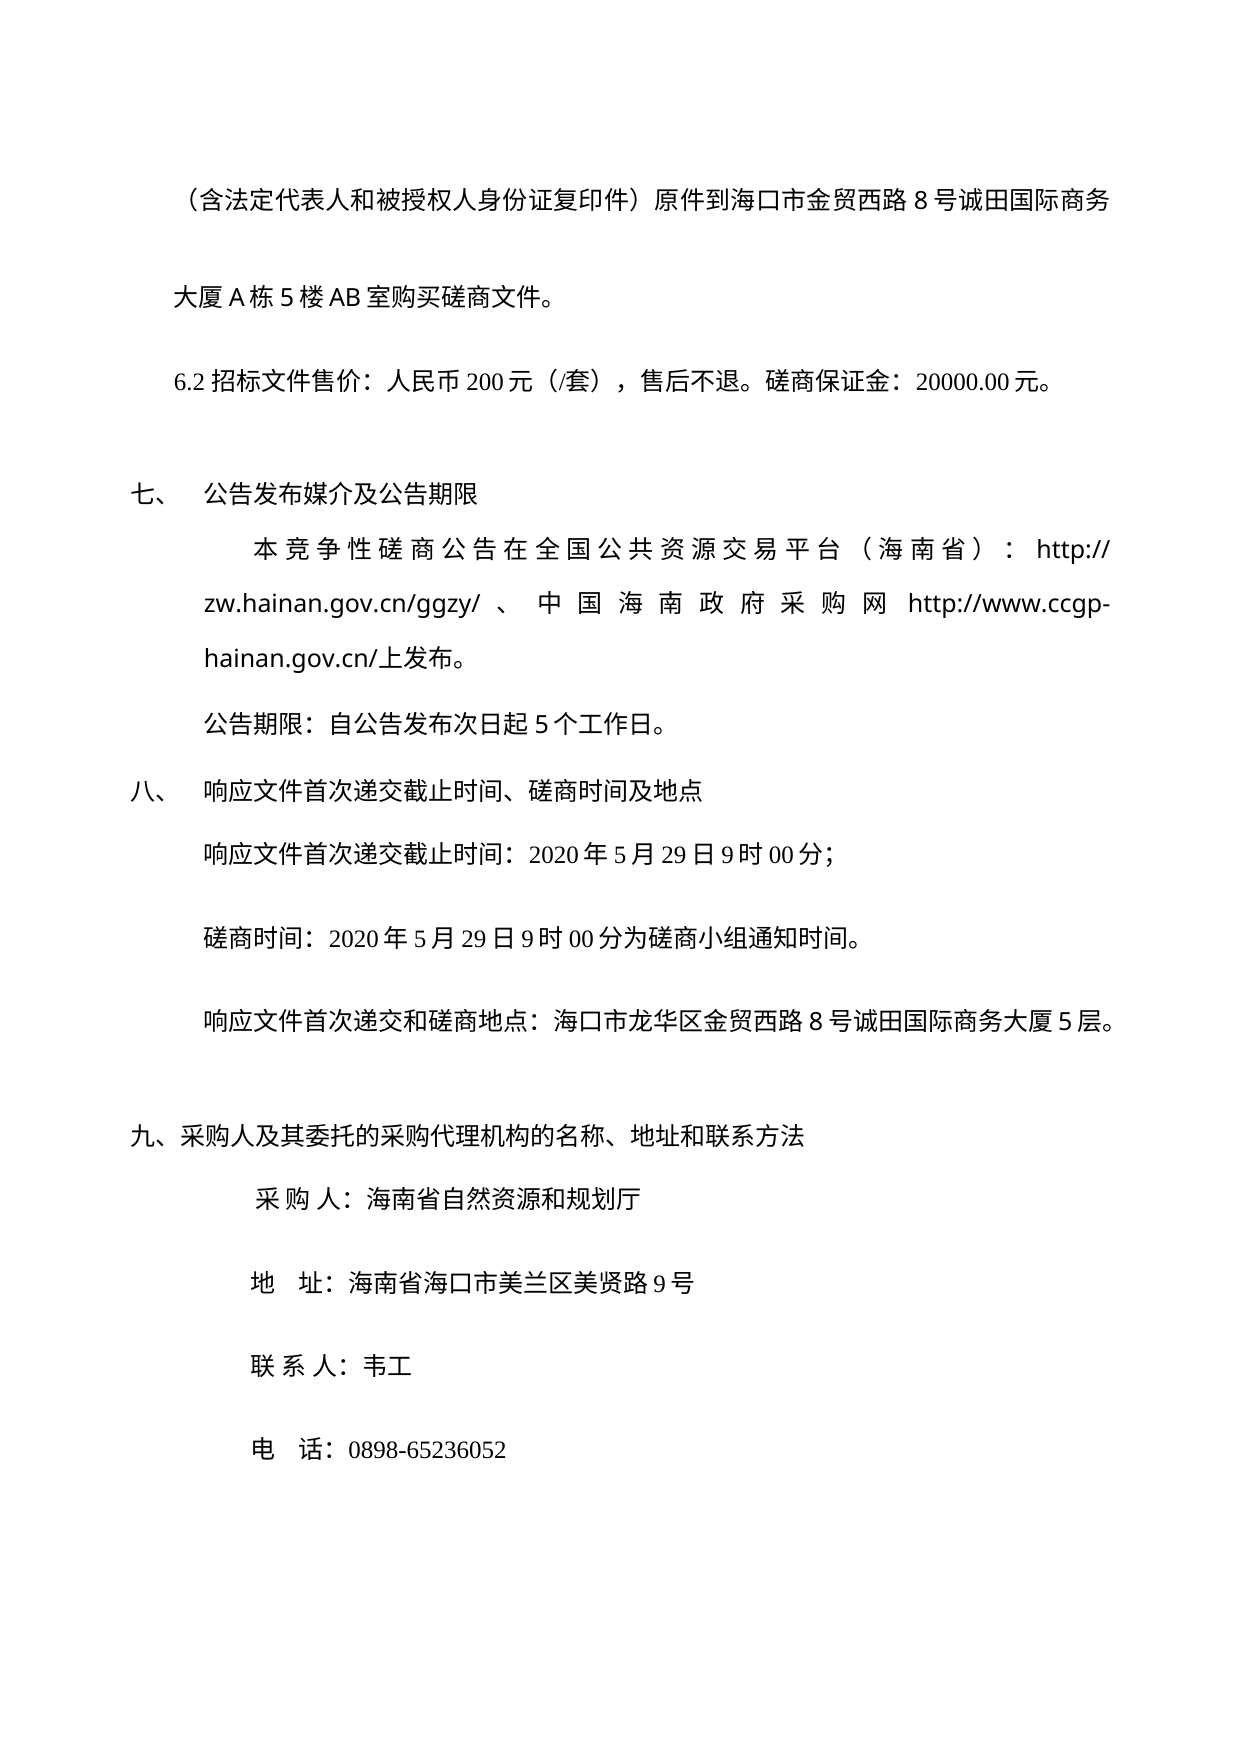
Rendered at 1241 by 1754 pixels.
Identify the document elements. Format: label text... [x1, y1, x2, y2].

text 采 购 人：海南省自然资源和规划厅 [130, 1166, 1110, 1231]
list 响应文件首次递交截止时间、磋商时间及地点 [130, 772, 1110, 808]
text 九、采购人及其委托的采购代理机构的名称、地址和联系方法 [130, 1117, 1110, 1153]
text 联 系 人：韦工 [174, 1332, 1110, 1397]
text 本竞争性磋商公告在全国公共资源交易平台（海南省）：http://zw.hainan.gov.cn/ggzy/、中国海南政府采购网http://www.ccgp-hainan.gov.cn/上发布。 [204, 529, 1110, 674]
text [174, 166, 1110, 328]
text 磋商时间：2020年5月29日9时00分为磋商小组通知时间。 [204, 904, 1110, 969]
text 6.2 招标文件售价：人民币200元（/套），售后不退。磋商保证金：20000.00元。 [174, 347, 1110, 412]
text 响应文件首次递交和磋商地点：海口市龙华区金贸西路8号诚田国际商务大厦5层。 [204, 987, 1110, 1052]
text 响应文件首次递交截止时间：2020年5月29日9时00分； [204, 821, 1110, 886]
list 公告发布媒介及公告期限 [130, 475, 1110, 511]
text 地 址：海南省海口市美兰区美贤路9号 [174, 1249, 1110, 1314]
text 电 话：0898-65236052 [174, 1415, 1110, 1480]
text 公告期限：自公告发布次日起 5个工作日。 [130, 705, 1110, 741]
